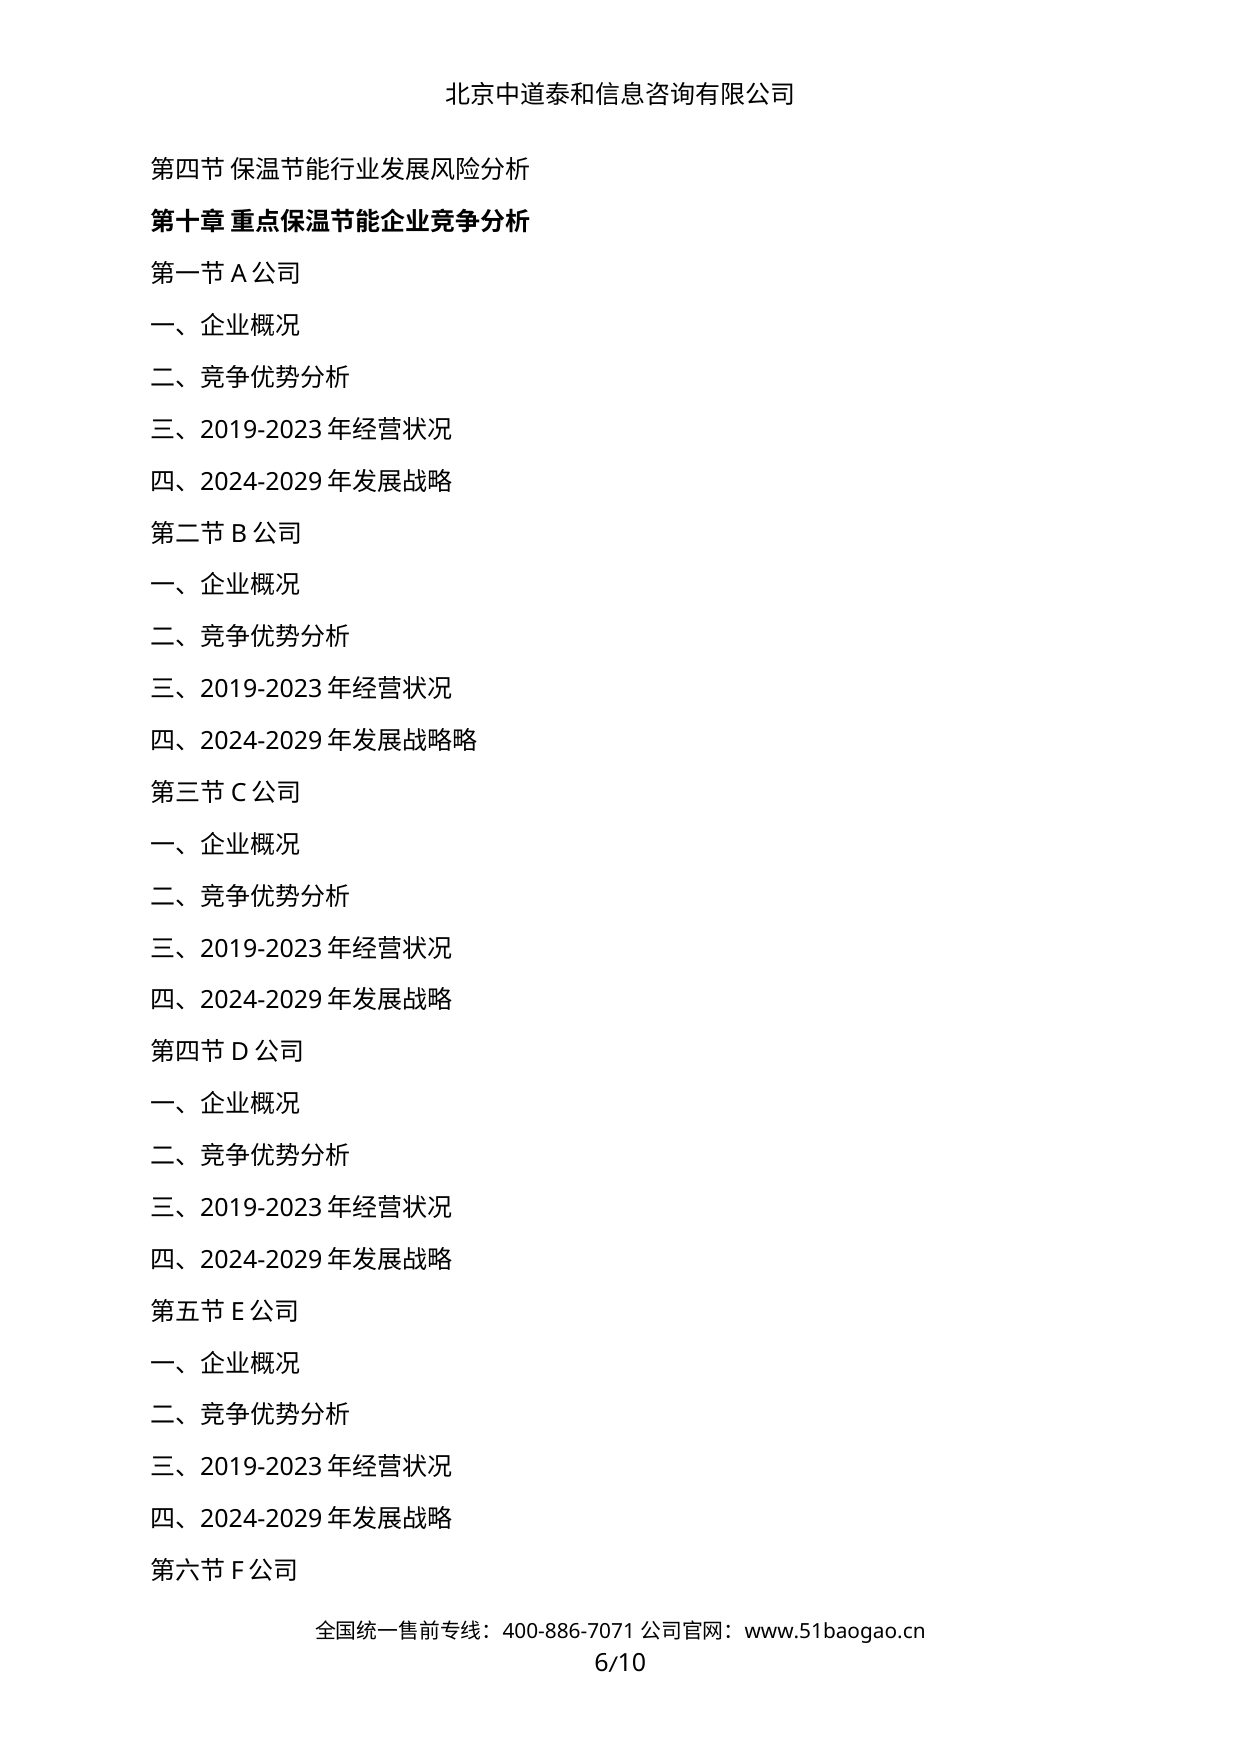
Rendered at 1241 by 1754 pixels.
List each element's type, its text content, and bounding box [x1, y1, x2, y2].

text 第三节 C公司 [150, 772, 1090, 809]
text 一、企业概况 [150, 306, 1090, 342]
text 一、企业概况 [150, 1343, 1090, 1379]
text 第二节 B公司 [150, 513, 1090, 549]
text 二、竞争优势分析 [150, 1136, 1090, 1172]
text 二、竞争优势分析 [150, 617, 1090, 653]
text 一、企业概况 [150, 565, 1090, 601]
text 第四节 保温节能行业发展风险分析 [150, 150, 1090, 186]
text 二、竞争优势分析 [150, 1395, 1090, 1431]
text 四、2024-2029年发展战略略 [150, 721, 1090, 757]
text 三、2019-2023年经营状况 [150, 1447, 1090, 1483]
text 第六节 F公司 [150, 1551, 1090, 1587]
text 第四节 D公司 [150, 1032, 1090, 1068]
text 四、2024-2029年发展战略 [150, 1499, 1090, 1535]
text 四、2024-2029年发展战略 [150, 980, 1090, 1016]
text 三、2019-2023年经营状况 [150, 1187, 1090, 1224]
text 第十章 重点保温节能企业竞争分析 [150, 202, 1090, 238]
text 一、企业概况 [150, 1084, 1090, 1120]
text 二、竞争优势分析 [150, 357, 1090, 394]
text 三、2019-2023年经营状况 [150, 409, 1090, 446]
text 第五节 E公司 [150, 1291, 1090, 1327]
text 三、2019-2023年经营状况 [150, 669, 1090, 705]
text 四、2024-2029年发展战略 [150, 1239, 1090, 1276]
text 三、2019-2023年经营状况 [150, 928, 1090, 964]
text 四、2024-2029年发展战略 [150, 461, 1090, 497]
text 第一节 A公司 [150, 254, 1090, 290]
text 一、企业概况 [150, 824, 1090, 861]
text 二、竞争优势分析 [150, 876, 1090, 912]
